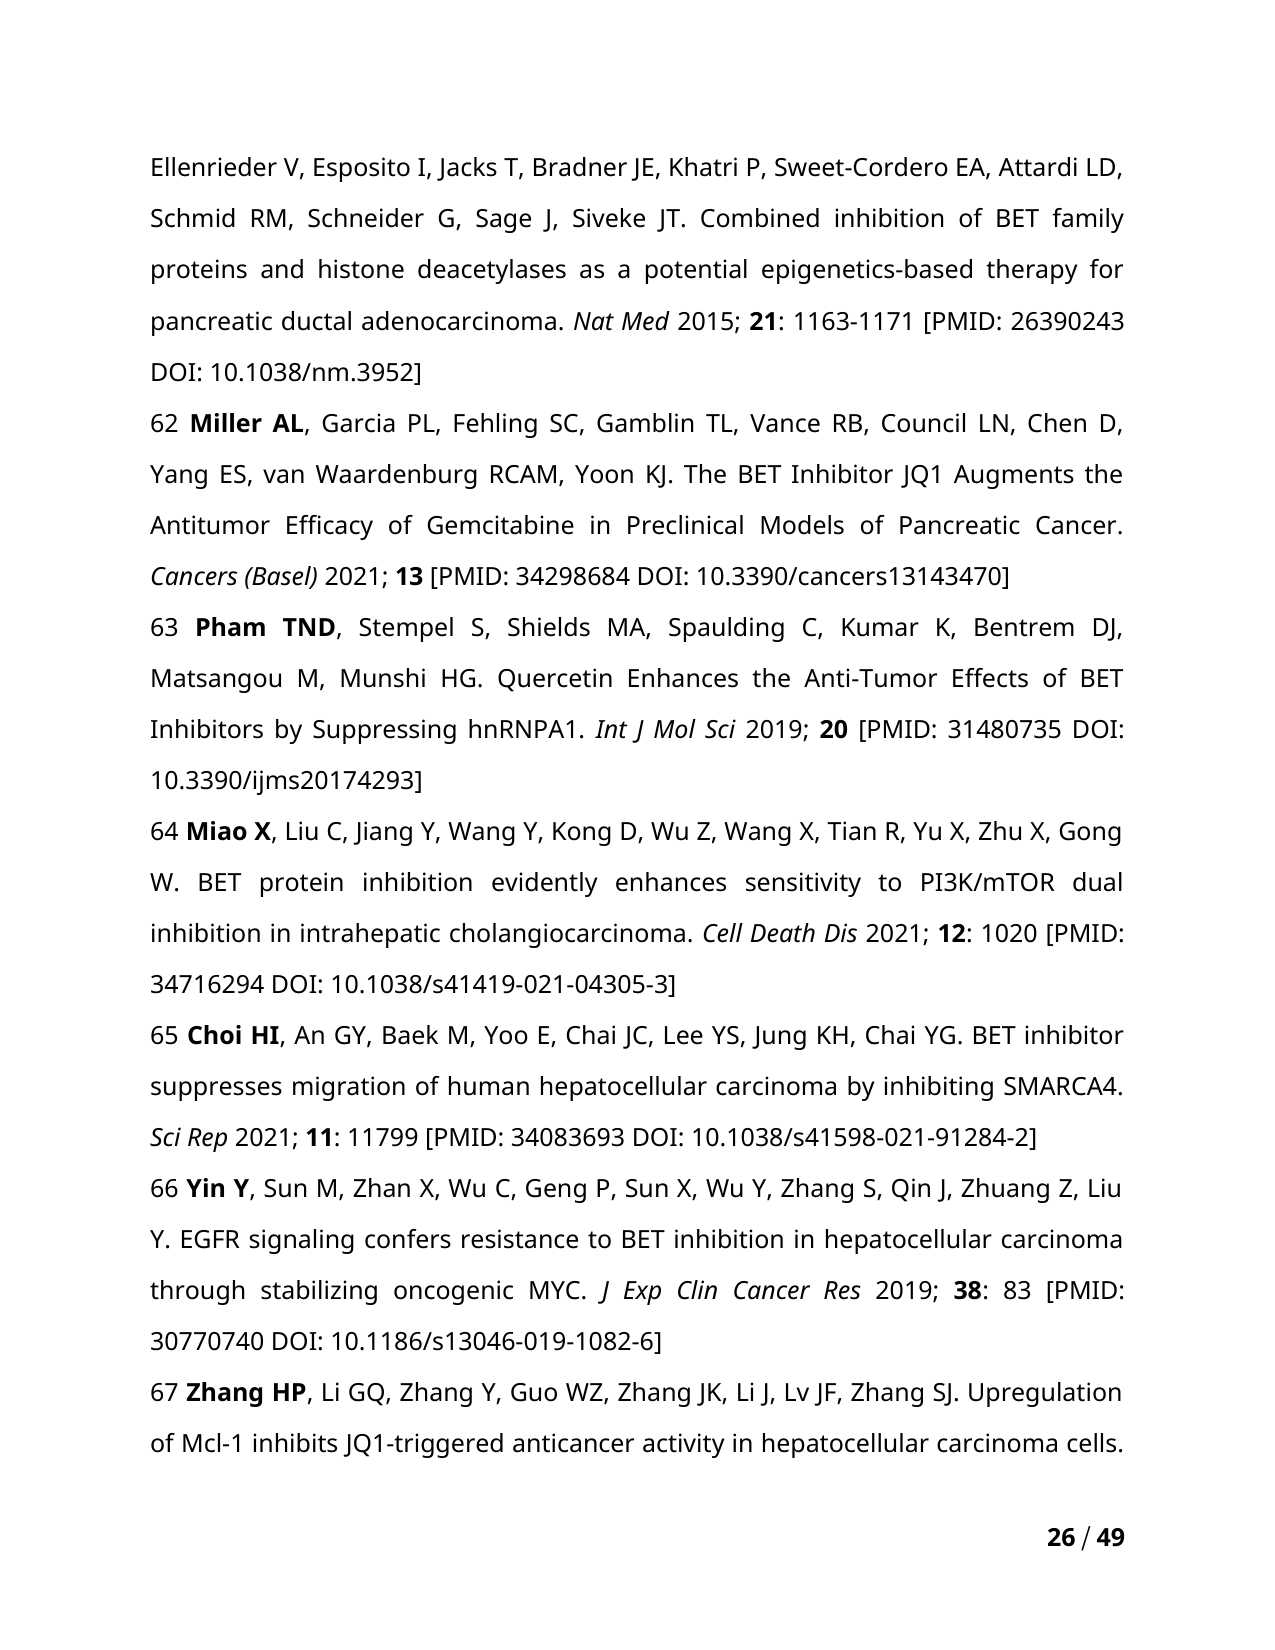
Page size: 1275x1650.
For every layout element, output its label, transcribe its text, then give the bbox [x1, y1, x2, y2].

text 62 Miller AL, Garcia PL, Fehling SC, Gamblin TL, Vance RB, Council LN, Chen D, Yang ES, van Waardenburg RCAM, Yoon KJ. The BET Inhibitor JQ1 Augments the Antitumor Efficacy of Gemcitabine in Preclinical Models of Pancreatic Cancer. Cancers (Basel) 2021; 13 [PMID: 34298684 DOI: 10.3390/cancers13143470] [150, 405, 1125, 592]
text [150, 1375, 1125, 1460]
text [150, 150, 1125, 388]
text 66 Yin Y, Sun M, Zhan X, Wu C, Geng P, Sun X, Wu Y, Zhang S, Qin J, Zhuang Z, Liu Y. EGFR signaling confers resistance to BET inhibition in hepatocellular carcinoma through stabilizing oncogenic MYC. J Exp Clin Cancer Res 2019; 38: 83 [PMID: 30770740 DOI: 10.1186/s13046-019-1082-6] [150, 1171, 1125, 1358]
text 64 Miao X, Liu C, Jiang Y, Wang Y, Kong D, Wu Z, Wang X, Tian R, Yu X, Zhu X, Gong W. BET protein inhibition evidently enhances sensitivity to PI3K/mTOR dual inhibition in intrahepatic cholangiocarcinoma. Cell Death Dis 2021; 12: 1020 [PMID: 34716294 DOI: 10.1038/s41419-021-04305-3] [150, 813, 1125, 1001]
text 65 Choi HI, An GY, Baek M, Yoo E, Chai JC, Lee YS, Jung KH, Chai YG. BET inhibitor suppresses migration of human hepatocellular carcinoma by inhibiting SMARCA4. Sci Rep 2021; 11: 11799 [PMID: 34083693 DOI: 10.1038/s41598-021-91284-2] [150, 1018, 1125, 1154]
text 63 Pham TND, Stempel S, Shields MA, Spaulding C, Kumar K, Bentrem DJ, Matsangou M, Munshi HG. Quercetin Enhances the Anti-Tumor Effects of BET Inhibitors by Suppressing hnRNPA1. Int J Mol Sci 2019; 20 [PMID: 31480735 DOI: 10.3390/ijms20174293] [150, 609, 1125, 797]
